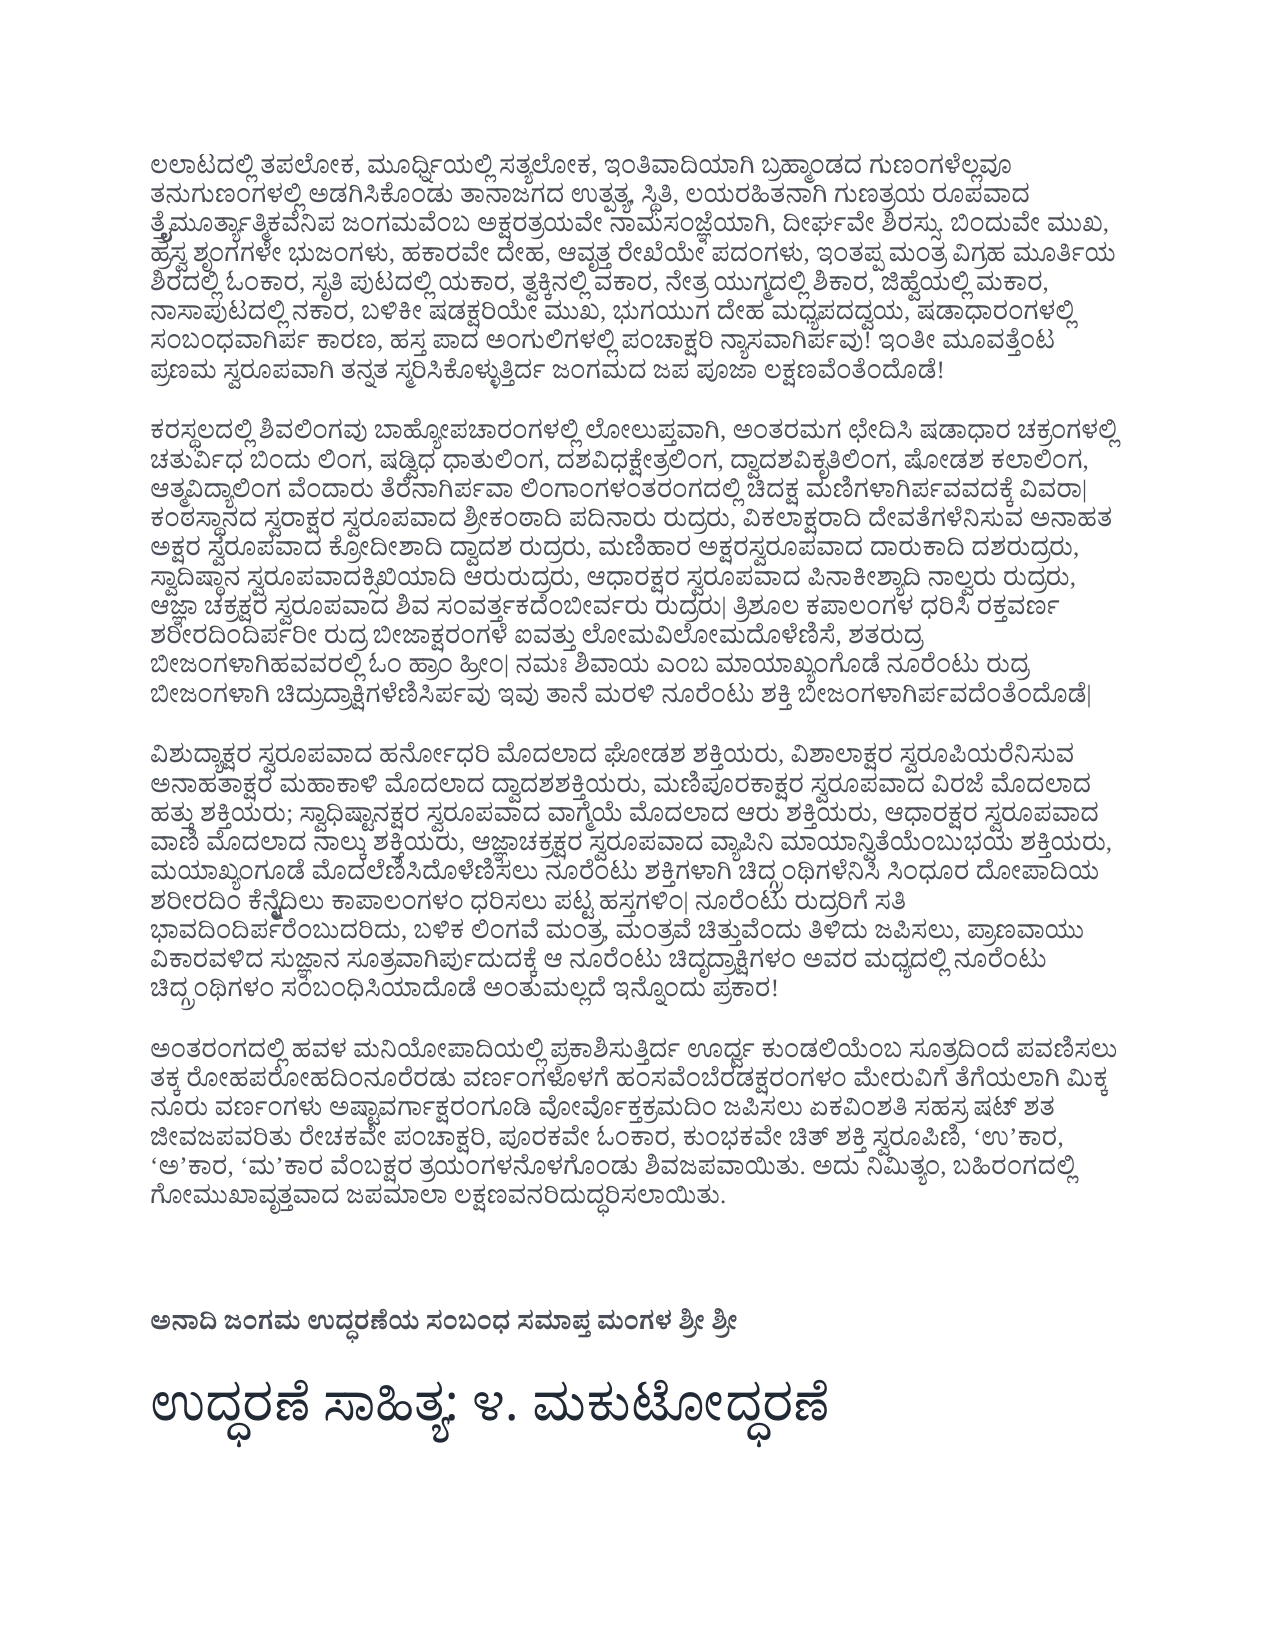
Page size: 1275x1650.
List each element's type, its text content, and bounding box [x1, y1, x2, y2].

subtitle ಉದ್ಧರಣೆ ಸಾಹಿತ್ಯ: ೪. ಮಕುಟೋದ್ಧರಣೆ [150, 1367, 1125, 1435]
text ಅಂತರಂಗದಲ್ಲಿ ಹವಳ ಮನಿಯೋಪಾದಿಯಲ್ಲಿ ಪ್ರಕಾಶಿಸುತ್ತಿರ್ದ ಊರ್ಧ್ವ ಕುಂಡಲಿಯೆಂಬ ಸೂತ್ರದಿಂದೆ ಪವಣಿಸಲು ತಕ್ಕ ರೋಹಪರೋಹದಿಂನೂರೆರಡು ವರ್ಣಂಗಳೊಳಗೆ ಹಂಸವೆಂಬೆರಡಕ್ಷರಂಗಳಂ ಮೇರುವಿಗೆ ತೆಗೆಯಲಾಗಿ ಮಿಕ್ಕ ನೂರು ವರ್ಣಂಗಳು ಅಷ್ಟಾವರ್ಗಾಕ್ಷರಂಗೂಡಿ ವೋರ್ವೊಕ್ತಕ್ರಮದಿಂ ಜಪಿಸಲು ಏಕವಿಂಶತಿ ಸಹಸ್ರ ಷಟ್ ಶತ ಜೀವಜಪವರಿತು ರೇಚಕವೇ ಪಂಚಾಕ್ಷರಿ, ಪೂರಕವೇ ಓಂಕಾರ, ಕುಂಭಕವೇ ಚಿತ್ ಶಕ್ತಿ ಸ್ವರೂಪಿಣಿ, ‘ಉ’ಕಾರ, ‘ಅ’ಕಾರ, ‘ಮ’ಕಾರ ವೆಂಬಕ್ಷರ ತ್ರಯಂಗಳನೊಳಗೊಂಡು ಶಿವಜಪವಾಯಿತು. ಅದು ನಿಮಿತ್ಯಂ, ಬಹಿರಂಗದಲ್ಲಿ ಗೋಮುಖಾವೃತ್ತವಾದ ಜಪಮಾಲಾ ಲಕ್ಷಣವನರಿದುದ್ಧರಿಸಲಾಯಿತು. [150, 1034, 1125, 1209]
text ವಿಶುದ್ಯಾಕ್ಷರ ಸ್ವರೂಪವಾದ ಹರ್ನೋಧರಿ ಮೊದಲಾದ ಘೋಡಶ ಶಕ್ತಿಯರು, ವಿಶಾಲಾಕ್ಷರ ಸ್ವರೂಪಿಯರೆನಿಸುವ ಅನಾಹತಾಕ್ಷರ ಮಹಾಕಾಳಿ ಮೊದಲಾದ ದ್ವಾದಶಶಕ್ತಿಯರು, ಮಣಿಪೂರಕಾಕ್ಷರ ಸ್ವರೂಪವಾದ ವಿರಜೆ ಮೊದಲಾದ ಹತ್ತು ಶಕ್ತಿಯರು; ಸ್ವಾಧಿಷ್ಟಾನಕ್ಷರ ಸ್ವರೂಪವಾದ ವಾಗ್ಮೆಯೆ ಮೊದಲಾದ ಆರು ಶಕ್ತಿಯರು, ಆಧಾರಕ್ಷರ ಸ್ವರೂಪವಾದ ವಾಣಿ ಮೊದಲಾದ ನಾಲ್ಕು ಶಕ್ತಿಯರು, ಆಜ್ಞಾಚಕ್ರಕ್ಷರ ಸ್ವರೂಪವಾದ ವ್ಯಾಪಿನಿ ಮಾಯಾನ್ವಿತೆಯೆಂಬುಭಯ ಶಕ್ತಿಯರು, ಮಯಾಖ್ಯಂಗೂಡೆ ಮೊದಲೆಣಿಸಿದೊಳೆಣಿಸಲು ನೂರೆಂಟು ಶಕ್ತಿಗಳಾಗಿ ಚಿದ್ಗ್ರಂಥಿಗಳೆನಿಸಿ ಸಿಂಧೂರ ದೋಪಾದಿಯ ಶರೀರದಿಂ ಕೆನ್ನೈದಿಲು ಕಾಪಾಲಂಗಳಂ ಧರಿಸಲು ಪಟ್ಟ ಹಸ್ತಗಳಿಂ| ನೂರೆಂಟು ರುದ್ರರಿಗೆ ಸತಿ ಭಾವದಿಂದಿರ್ಪರೆಂಬುದರಿದು, ಬಳಿಕ ಲಿಂಗವೆ ಮಂತ್ರ, ಮಂತ್ರವೆ ಚಿತ್ತುವೆಂದು ತಿಳಿದು ಜಪಿಸಲು, ಪ್ರಾಣವಾಯು ವಿಕಾರವಳಿದ ಸುಜ್ಞಾನ ಸೂತ್ರವಾಗಿರ್ಪುದುದಕ್ಕೆ ಆ ನೂರೆಂಟು ಚಿದೃದ್ರಾಕ್ಷಿಗಳಂ ಅವರ ಮಧ್ಯದಲ್ಲಿ ನೂರೆಂಟು ಚಿದ್ಗ್ರಂಥಿಗಳಂ ಸಂಬಂಧಿಸಿಯಾದೊಡೆ ಅಂತುಮಲ್ಲದೆ ಇನ್ನೊಂದು ಪ್ರಕಾರ! [150, 739, 1125, 1003]
text ಕರಸ್ಥಲದಲ್ಲಿ ಶಿವಲಿಂಗವು ಬಾಹ್ಯೋಪಚಾರಂಗಳಲ್ಲಿ ಲೋಲುಪ್ತವಾಗಿ, ಅಂತರಮಗ ಛೇದಿಸಿ ಷಡಾಧಾರ ಚಕ್ರಂಗಳಲ್ಲಿ ಚತುರ್ವಿಧ ಬಿಂದು ಲಿಂಗ, ಷಡ್ವಿಧ ಧಾತುಲಿಂಗ, ದಶವಿಧಕ್ಷೇತ್ರಲಿಂಗ, ದ್ವಾದಶವಿಕೃತಿಲಿಂಗ, ಷೋಡಶ ಕಲಾಲಿಂಗ, ಆತ್ಮವಿದ್ಯಾಲಿಂಗ ವೆಂದಾರು ತೆರೆನಾಗಿರ್ಪವಾ ಲಿಂಗಾಂಗಳಂತರಂಗದಲ್ಲಿ ಚಿದಕ್ಷ ಮಣಿಗಳಾಗಿರ್ಪವವದಕ್ಕೆ ವಿವರಾ| ಕಂಠಸ್ಥಾನದ ಸ್ವರಾಕ್ಷರ ಸ್ವರೂಪವಾದ ಶ್ರೀಕಂಠಾದಿ ಪದಿನಾರು ರುದ್ರರು, ವಿಕಲಾಕ್ಷರಾದಿ ದೇವತೆಗಳೆನಿಸುವ ಅನಾಹತ ಅಕ್ಷರ ಸ್ವರೂಪವಾದ ಕ್ರೋದೀಶಾದಿ ದ್ವಾದಶ ರುದ್ರರು, ಮಣಿಹಾರ ಅಕ್ಷರಸ್ವರೂಪವಾದ ದಾರುಕಾದಿ ದಶರುದ್ರರು, ಸ್ವಾದಿಷ್ಠಾನ ಸ್ವರೂಪವಾದಕ್ಸಿಖಿಯಾದಿ ಆರುರುದ್ರರು, ಆಧಾರಕ್ಷರ ಸ್ವರೂಪವಾದ ಪಿನಾಕೀಶ್ಯಾದಿ ನಾಲ್ವರು ರುದ್ರರು, ಆಜ್ಞಾ ಚಕ್ರಕ್ಷರ ಸ್ವರೂಪವಾದ ಶಿವ ಸಂವರ್ತ್ತಕದೆಂಬೀರ್ವರು ರುದ್ರರು| ತ್ರಿಶೂಲ ಕಪಾಲಂಗಳ ಧರಿಸಿ ರಕ್ತವರ್ಣ ಶರೀರದಿಂದಿರ್ಪರೀ ರುದ್ರ ಬೀಜಾಕ್ಷರಂಗಳೆ ಐವತ್ತು ಲೋಮವಿಲೋಮದೊಳೆಣಿಸೆ, ಶತರುದ್ರ ಬೀಜಂಗಳಾಗಿಹವವರಲ್ಲಿ ಓಂ ಹ್ರಾಂ ಹ್ರೀಂ| ನಮಃ ಶಿವಾಯ ಎಂಬ ಮಾಯಾಖ್ಯಂಗೊಡೆ ನೂರೆಂಟು ರುದ್ರ ಬೀಜಂಗಳಾಗಿ ಚಿದ್ರುದ್ರಾಕ್ಷಿಗಳೆಣಿಸಿರ್ಪವು ಇವು ತಾನೆ ಮರಳಿ ನೂರೆಂಟು ಶಕ್ತಿ ಬೀಜಂಗಳಾಗಿರ್ಪವದೆಂತೆಂದೊಡೆ| [150, 415, 1125, 708]
text ಅನಾದಿ ಜಂಗಮ ಉದ್ಧರಣೆಯ ಸಂಬಂಧ ಸಮಾಪ್ತ ಮಂಗಳ ಶ್ರೀ ಶ್ರೀ [150, 1306, 1125, 1335]
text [150, 150, 1125, 384]
